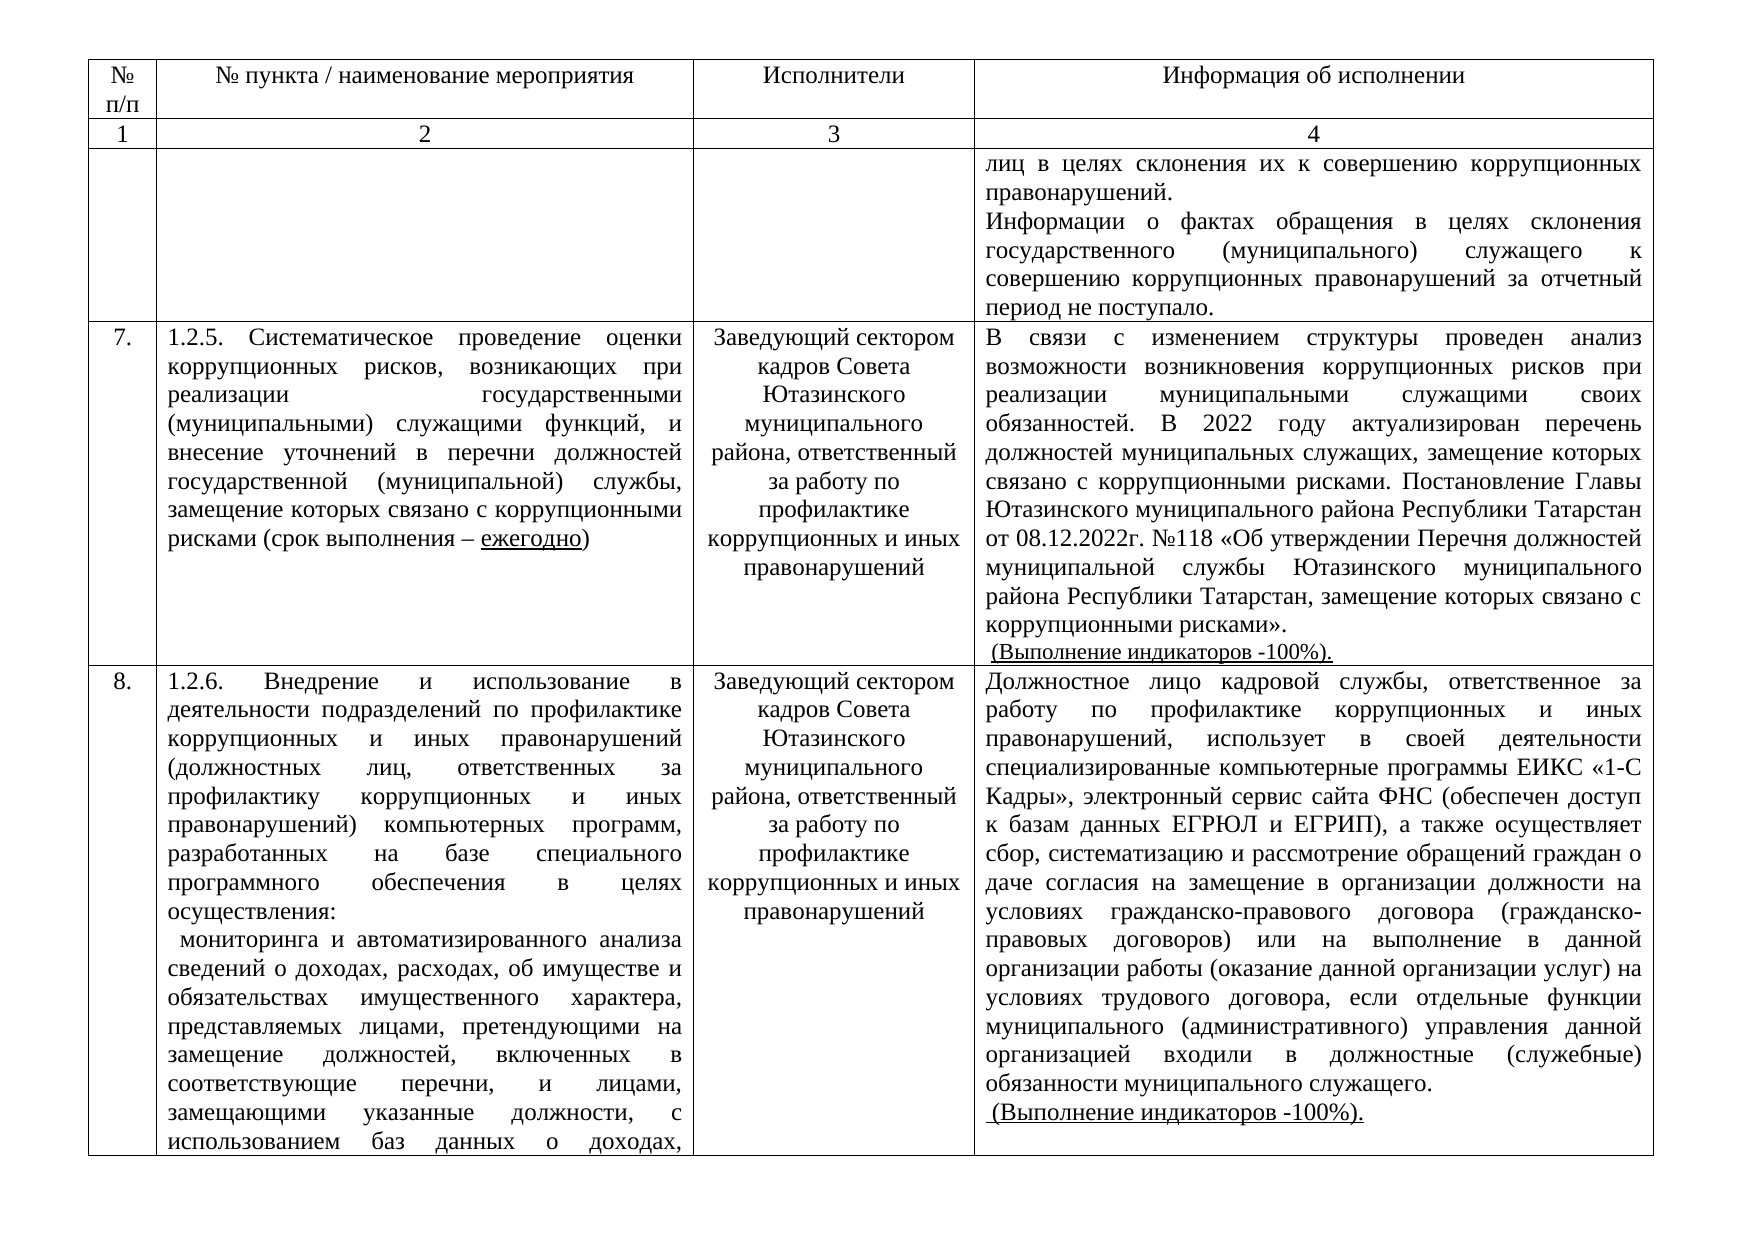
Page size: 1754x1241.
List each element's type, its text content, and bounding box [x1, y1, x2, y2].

table_cell Заведующий сектором кадров Совета Ютазинского муниципального района, ответственный за работу по профилактике коррупционных и иных правонарушений [694, 322, 974, 665]
table_header Исполнители [694, 60, 974, 118]
table_cell 1 [89, 119, 156, 147]
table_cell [975, 666, 1653, 1154]
table_cell 1.2.5. Систематическое проведение оценки коррупционных рисков, возникающих при реализации государственными (муниципальными) служащими функций, и внесение уточнений в перечни должностей государственной (муниципальной) службы, замещение которых связано с коррупционными рисками (срок выполнения – ежегодно) [157, 322, 693, 665]
table_cell 3 [694, 119, 974, 147]
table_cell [694, 149, 974, 321]
table_cell 2 [157, 119, 693, 147]
table_header № п/п [89, 60, 156, 118]
table_header № пункта / наименование мероприятия [157, 60, 693, 118]
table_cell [975, 149, 1653, 321]
table_cell 6. [89, 149, 156, 321]
table_cell 7. [89, 322, 156, 665]
table_cell 4 [975, 119, 1653, 147]
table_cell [157, 666, 693, 1154]
table_cell 8. [89, 666, 156, 1154]
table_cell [694, 666, 974, 1154]
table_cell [157, 149, 693, 321]
table_cell В связи с изменением структуры проведен анализ возможности возникновения коррупционных рисков при реализации муниципальными служащими своих обязанностей. В 2022 году актуализирован перечень должностей муниципальных служащих, замещение которых связано с коррупционными рисками. Постановление Главы Ютазинского муниципального района Республики Татарстан от 08.12.2022г. №118 «Об утверждении Перечня должностей муниципальной службы Ютазинского муниципального района Республики Татарстан, замещение которых связано с коррупционными рисками». (Выполнение индикаторов -100%). [975, 322, 1653, 665]
table_header Информация об исполнении [975, 60, 1653, 118]
